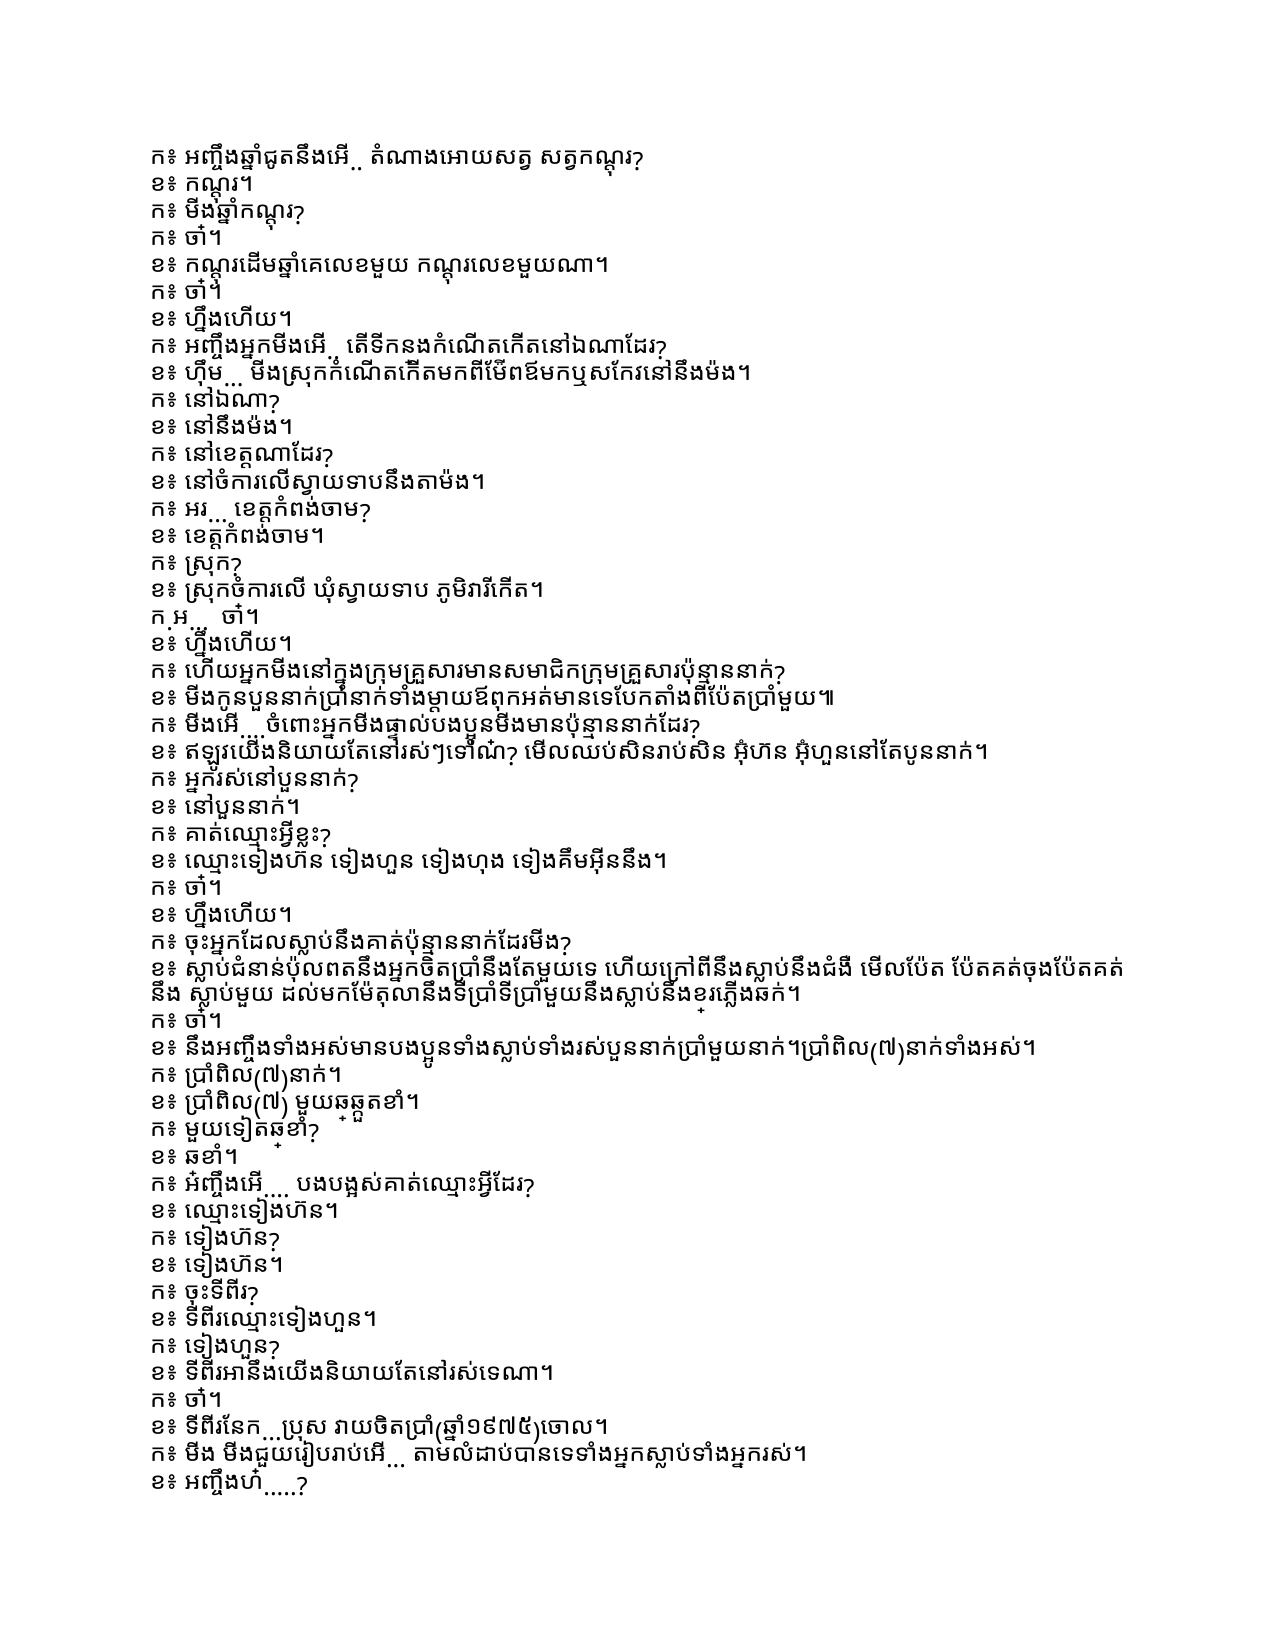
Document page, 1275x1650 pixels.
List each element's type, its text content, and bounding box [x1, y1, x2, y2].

text ក៖ អញ្ចឹងឆ្នាំជូតនឹងអើ.. តំណាងអោយសត្វ សត្វកណ្ដុរ? [150, 150, 1125, 175]
text ក៖ ចុះអ្នកដែលស្លាប់នឹងគាត់ប៉ុន្មាននាក់ដែរមីង? [150, 935, 1125, 960]
text ក.អ... ចា៎។ [150, 610, 1125, 635]
text ខ៖ នៅចំការលើស្វាយទាបនឹងតាម៉ង។ [150, 475, 1125, 500]
text ខ៖ នៅនឹងម៉ង។ [150, 421, 1125, 446]
text ក៖ មីងឆ្នាំកណ្ដុរ? [150, 204, 1125, 229]
text ក៖ ចា៎។ [150, 285, 1125, 310]
text ក៖ ចា៎។ [150, 881, 1125, 906]
text ក៖ ចា៎។ [150, 231, 1125, 256]
text ខ៖ ហ៊ឹម... មីងស្រុកកំណើតកើតមកពីម៉ែពីឪមកឬសកែវនៅនឹងម៉ង។ [150, 367, 1125, 392]
text ខ៖ ទៀងហ៊ន។ [150, 1258, 1125, 1283]
text ខ៖ ស្រុកចំការលើ ឃុំស្វាយទាប ភូមិវារីកើត។ [150, 583, 1125, 608]
text ខ៖ ស្លាប់ជំនាន់ប៉ុលពតនឹងអ្នកចិតប្រាំនឹងតែមួយទេ ហើយក្រៅពីនឹងស្លាប់នឹងជំងឺ មើលប៉ែត ប៉ែតគត់ចុងប៉ែតគត់នឹង ស្លាប់មួយ ដល់មកម៉ែតុលានឹងទីប្រាំទីប្រាំមួយនឹងស្លាប់នឹងខ្សែរភ្លើងឆក់។ [150, 962, 1125, 1012]
text ក៖ ហើយអ្នកមីងនៅក្នុងក្រុមគ្រួសារមានសមាជិកក្រុមគ្រួសារប៉ុន្មាននាក់? [150, 664, 1125, 689]
text ខ៖ នឹងអញ្ចឹងទាំងអស់មានបងប្អូនទាំងស្លាប់ទាំងរស់បួននាក់ប្រាំមួយនាក់។ប្រាំពិល(៧)នាក់ទាំងអស់។ [150, 1042, 1125, 1067]
text ក៖ អញ្ចឹងអ្នកមីងអើ.. តើទីកន្លែងកំណើតកើតនៅឯណាដែរ? [150, 339, 1125, 364]
text ខ៖ ហ្នឹងហើយ។ [150, 312, 1125, 337]
text ក៖ មីង មីងជួយរៀបរាប់អើ... តាមលំដាប់បានទេទាំងអ្នកស្លាប់ទាំងអ្នករស់។ [150, 1448, 1125, 1473]
text ខ៖ ឆ្កែខាំ។ [150, 1150, 1125, 1175]
text ក៖ គាត់ឈ្មោះអ្វីខ្លះ? [150, 827, 1125, 852]
text ក៖ នៅខេត្តណាដែរ? [150, 448, 1125, 473]
text ក៖ ស្រុក? [150, 556, 1125, 581]
text ក៖ មួយទៀតឆ្កែខាំ? [150, 1123, 1125, 1148]
text ខ៖ ឈ្មោះទៀងហ៊ន ទៀងហួន ទៀងហុង ទៀងគឹមអ៊ីននឹង។ [150, 854, 1125, 879]
text ខ៖ កណ្ដុរដើមឆ្នាំគេលេខមួយ កណ្ដុរលេខមួយណា។ [150, 258, 1125, 283]
text ខ៖ អញ្ចឹងហ៎.....? [150, 1475, 1125, 1500]
text ក៖ មីងអើ....ចំពោះអ្នកមីងផ្ទាល់បងប្អូនមីងមានប៉ុន្មាននាក់ដែរ? [150, 719, 1125, 744]
text ក៖ ចា៎។ [150, 1394, 1125, 1419]
text ខ៖ ទីពីរឈ្មោះទៀងហួន។ [150, 1312, 1125, 1337]
text ក៖ ទៀងហួន? [150, 1339, 1125, 1364]
text ខ៖ ទីពីរអានឹងយើងនិយាយតែនៅរស់ទេណា។ [150, 1367, 1125, 1392]
text ខ៖ ឈ្មោះទៀងហ៊ន។ [150, 1204, 1125, 1229]
text ខ៖ កណ្ដុរ។ [150, 177, 1125, 202]
text ខ៖ ឥឡូវយើងនិយាយតែនៅរស់ៗទៅណ៎? មើលឈប់សិនរាប់សិន អ៊ុំហ៊ន អ៊ុំហួននៅតែបូននាក់។ [150, 746, 1125, 771]
text ខ៖ ទីពីរនែក...ប្រុស វាយចិតប្រាំ(ឆ្នាំ១៩៧៥)ចោល។ [150, 1421, 1125, 1446]
text ក៖ អ្នករស់នៅបួននាក់? [150, 773, 1125, 798]
text ក៖ ទៀងហ៊ន? [150, 1231, 1125, 1256]
text ក៖ ចា៎។ [150, 1014, 1125, 1039]
text ខ៖ ហ្នឹងហើយ។ [150, 908, 1125, 933]
text ខ៖ ខេត្តកំពង់ចាម។ [150, 529, 1125, 554]
text ក៖ អញ្ចឹងអើ.... បងបង្អស់គាត់ឈ្មោះអ្វីដែរ? [150, 1177, 1125, 1202]
text ខ៖ មីងកូនបួននាក់ប្រាំនាក់ទាំងម្ដាយឪពុកអត់មានទេបែកតាំងពីប៉ែតប្រាំមួយ៕ [150, 692, 1125, 717]
text ខ៖ នៅបួននាក់។ [150, 800, 1125, 825]
text ក៖ ចុះទីពីរ? [150, 1285, 1125, 1310]
text ខ៖ ហ្នឹងហើយ។ [150, 637, 1125, 662]
text ក៖ នៅឯណា? [150, 394, 1125, 419]
text ក៖ អរ... ខេត្តកំពង់ចាម? [150, 502, 1125, 527]
text ខ៖ ប្រាំពិល(៧) មួយឆ្កែឆ្កួតខាំ។ [150, 1096, 1125, 1121]
text ក៖ ប្រាំពិល(៧)នាក់។ [150, 1069, 1125, 1094]
